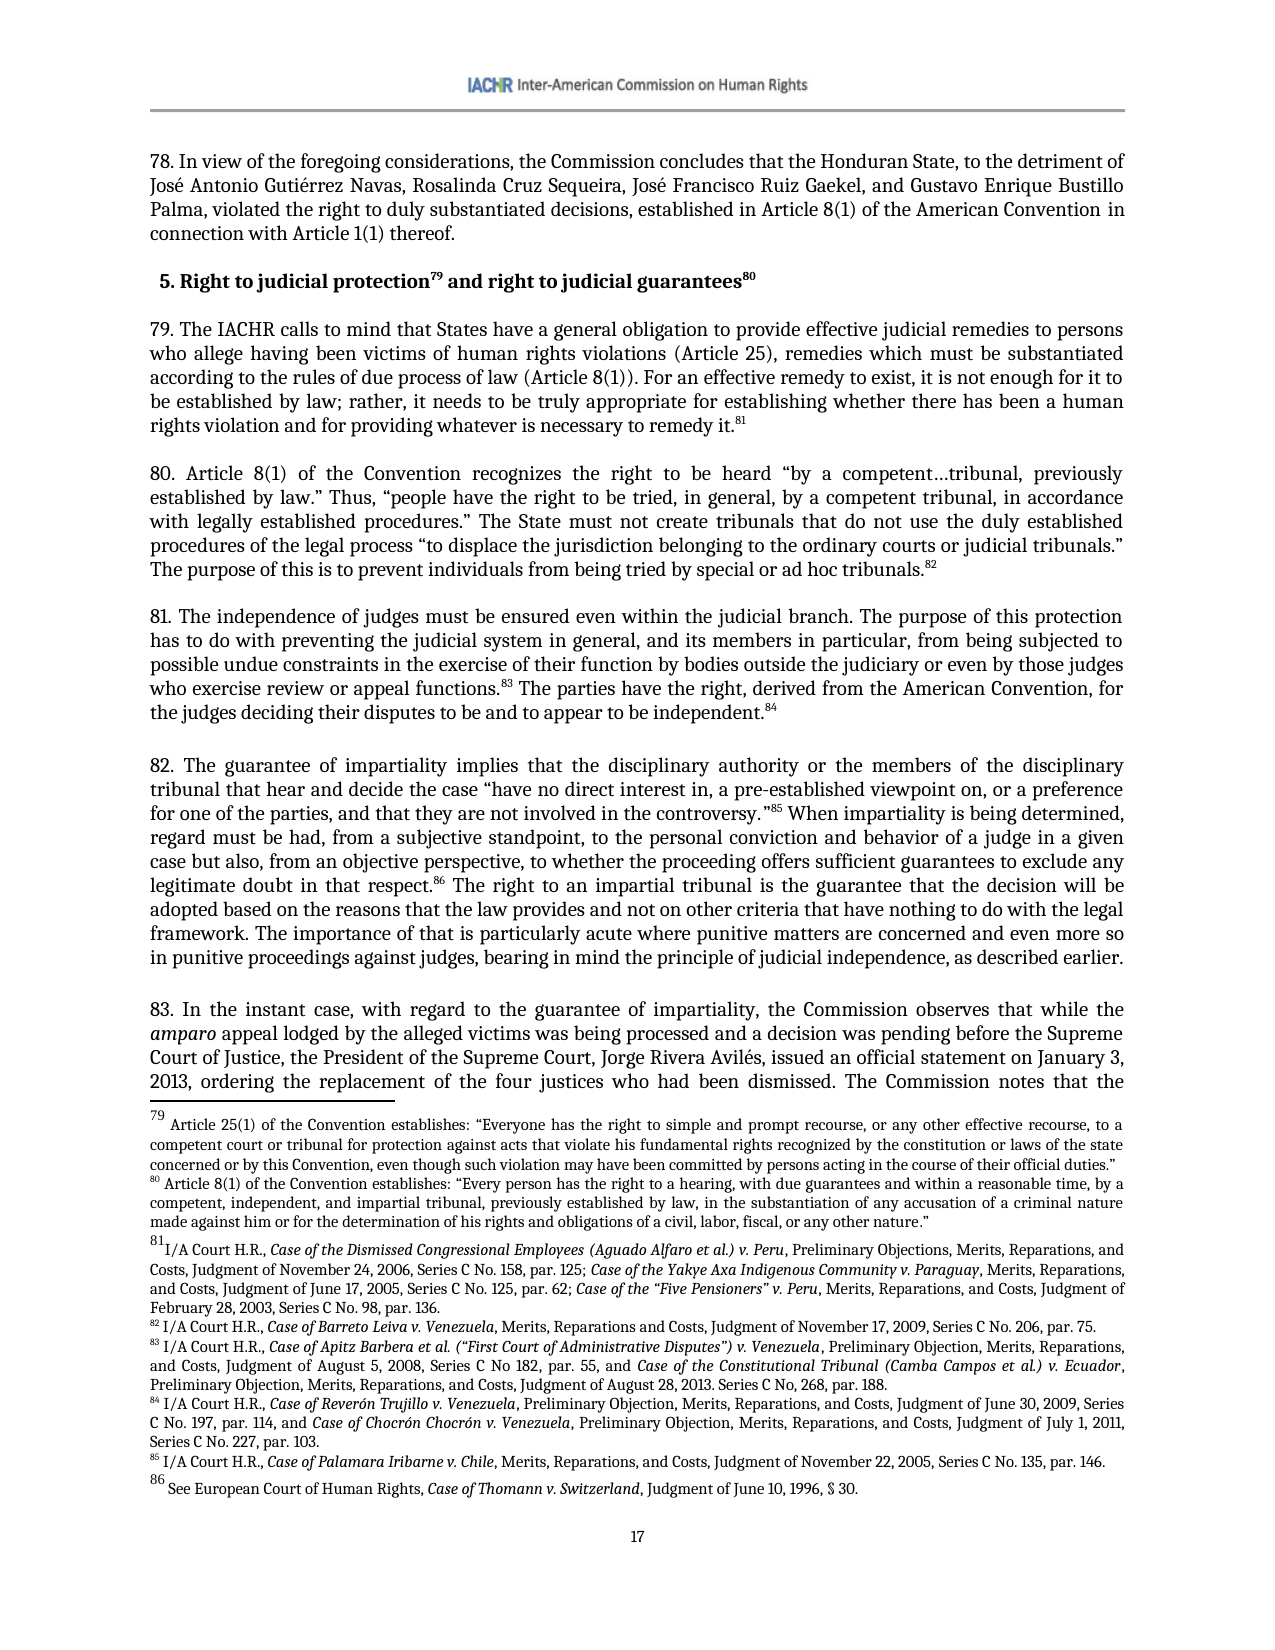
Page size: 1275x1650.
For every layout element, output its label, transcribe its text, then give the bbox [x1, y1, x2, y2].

list 82. The guarantee of impartiality implies that the disciplinary authority or the members of the disciplinary tribunal that hear and decide the case “have no direct interest in, a pre-established viewpoint on, or a preference for one of the parties, and that they are not involved in the controversy.” When impartiality is being determined, regard must be had, from a subjective standpoint, to the personal conviction and behavior of a judge in a given case but also, from an objective perspective, to whether the proceeding offers sufficient guarantees to exclude any legitimate doubt in that respect. The right to an impartial tribunal is the guarantee that the decision will be adopted based on the reasons that the law provides and not on other criteria that have nothing to do with the legal framework. The importance of that is particularly acute where punitive matters are concerned and even more so in punitive proceedings against judges, bearing in mind the principle of judicial independence, as described earlier. [150, 754, 1125, 969]
list 80. Article 8(1) of the Convention recognizes the right to be heard “by a competent…tribunal, previously established by law.” Thus, “people have the right to be tried, in general, by a competent tribunal, in accordance with legally established procedures.” The State must not create tribunals that do not use the duly established procedures of the legal process “to displace the jurisdiction belonging to the ordinary courts or judicial tribunals.” The purpose of this is to prevent individuals from being tried by special or ad hoc tribunals. [150, 461, 1125, 581]
list 83. In the instant case, with regard to the guarantee of impartiality, the Commission observes that while the amparo appeal lodged by the alleged victims was being processed and a decision was pending before the Supreme Court of Justice, the President of the Supreme Court, Jorge Rivera Avilés, issued an official statement on January 3, 2013, ordering the replacement of the four justices who had been dismissed. The Commission notes that the aforementioned justice, as head of the judiciary, was later part of the Special Constitutional Chamber that rejected the alleged victims’ challenge on constitutional grounds and rejected the subsequent appeal for review. [150, 998, 1125, 1094]
list 78. In view of the foregoing considerations, the Commission concludes that the Honduran State, to the detriment of José Antonio Gutiérrez Navas, Rosalinda Cruz Sequeira, José Francisco Ruiz Gaekel, and Gustavo Enrique Bustillo Palma, violated the right to duly substantiated decisions, established in Article 8(1) of the American Convention in connection with Article 1(1) thereof. [150, 150, 1125, 246]
list 81. The independence of judges must be ensured even within the judicial branch. The purpose of this protection has to do with preventing the judicial system in general, and its members in particular, from being subjected to possible undue constraints in the exercise of their function by bodies outside the judiciary or even by those judges who exercise review or appeal functions. The parties have the right, derived from the American Convention, for the judges deciding their disputes to be and to appear to be independent. [150, 605, 1125, 725]
subtitle 5. Right to judicial protection and right to judicial guarantees [159, 270, 1125, 294]
picture [456, 75, 819, 95]
list 79. The IACHR calls to mind that States have a general obligation to provide effective judicial remedies to persons who allege having been victims of human rights violations (Article 25), remedies which must be substantiated according to the rules of due process of law (Article 8(1)). For an effective remedy to exist, it is not enough for it to be established by law; rather, it needs to be truly appropriate for establishing whether there has been a human rights violation and for providing whatever is necessary to remedy it. [150, 318, 1125, 437]
